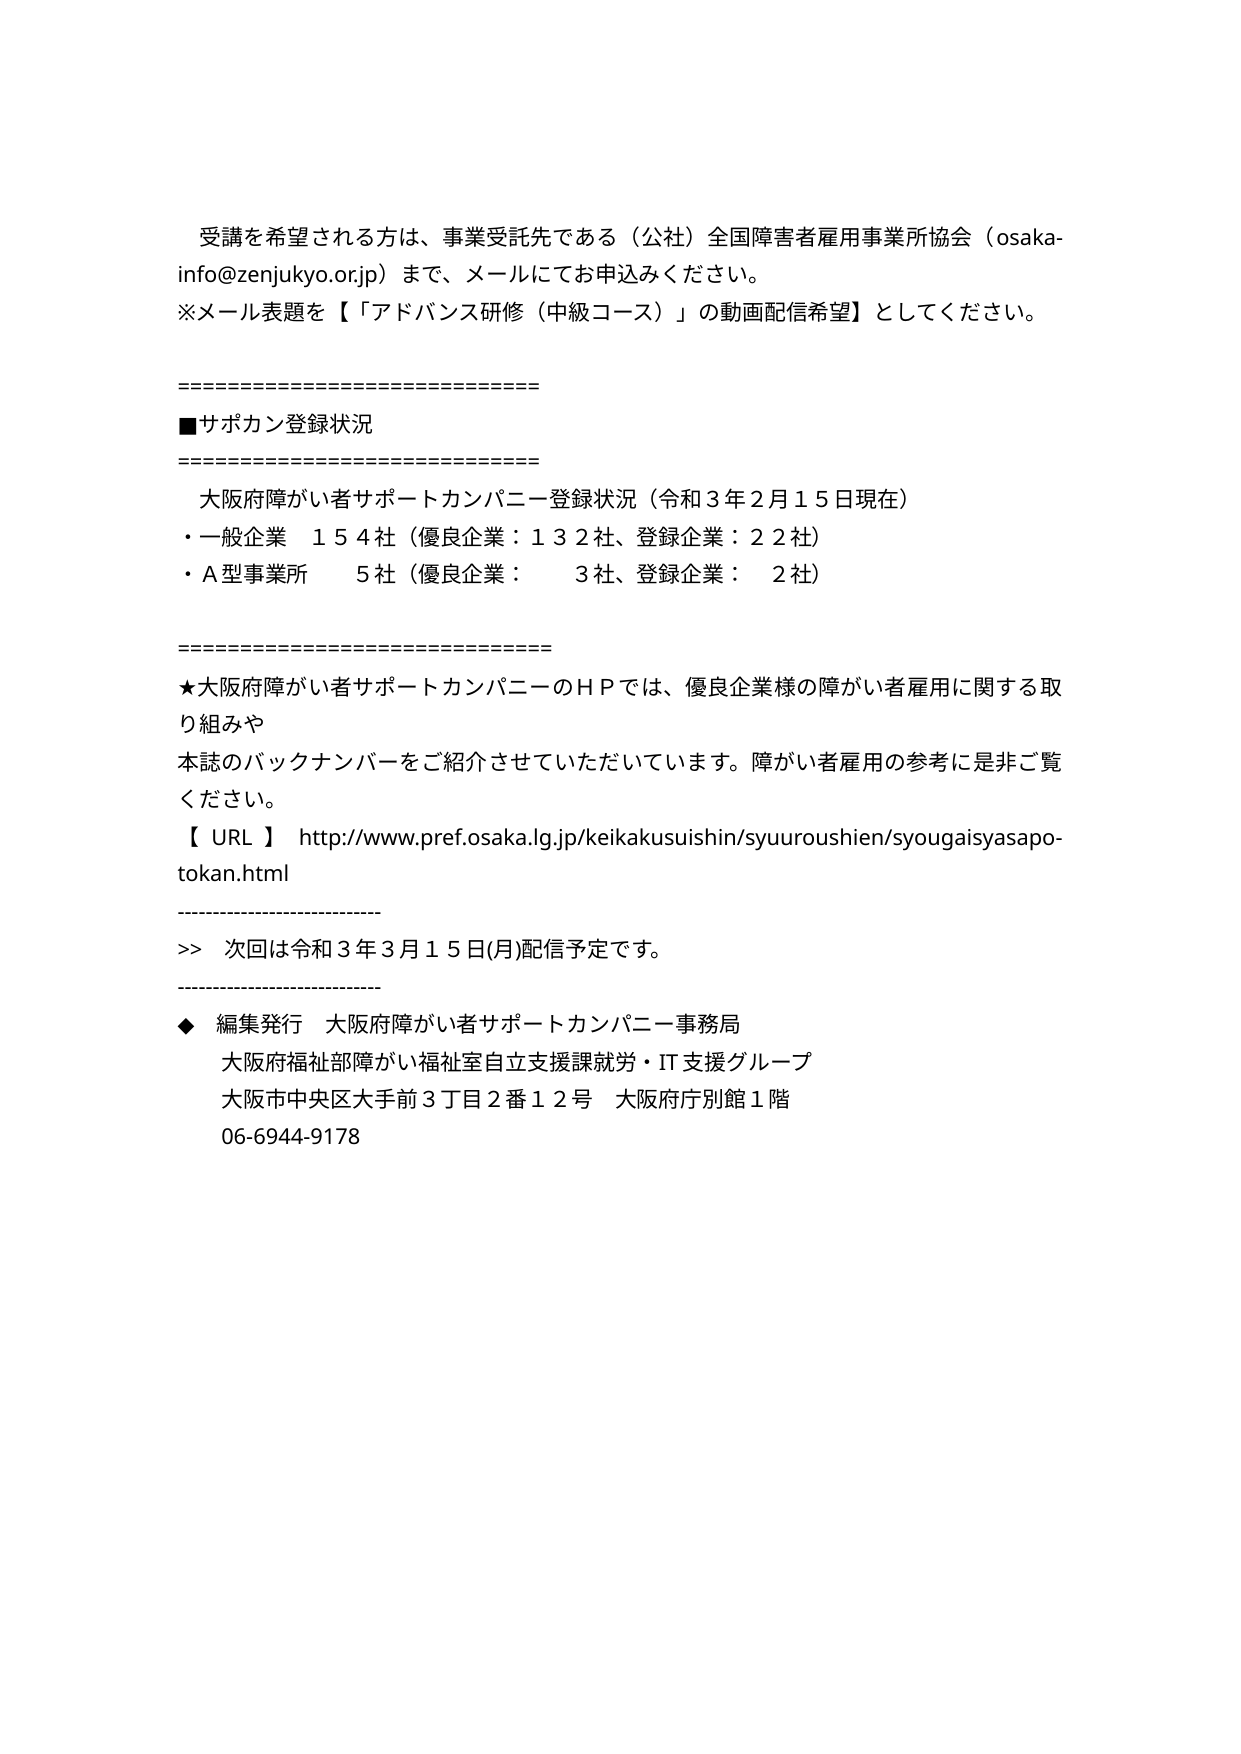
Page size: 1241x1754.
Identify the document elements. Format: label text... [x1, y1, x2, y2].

text 大阪市中央区大手前３丁目２番１２号 大阪府庁別館１階 [177, 1079, 1063, 1117]
text ============================= [177, 367, 1063, 404]
text 大阪府福祉部障がい福祉室自立支援課就労・IT支援グループ [177, 1042, 1063, 1079]
text 本誌のバックナンバーをご紹介させていただいています。障がい者雇用の参考に是非ご覧ください。 [177, 742, 1063, 817]
text ----------------------------- [177, 967, 1063, 1004]
text ◆ 編集発行 大阪府障がい者サポートカンパニー事務局 [177, 1004, 1063, 1042]
text 【URL】http://www.pref.osaka.lg.jp/keikakusuishin/syuuroushien/syougaisyasapo-tokan.html [177, 817, 1063, 892]
text ============================== [177, 629, 1063, 667]
text ・Ａ型事業所 ５社（優良企業： ３社、登録企業： ２社） [177, 554, 1063, 592]
text ============================= [177, 442, 1063, 479]
text ・一般企業 １５４社（優良企業：１３２社、登録企業：２２社） [177, 517, 1063, 554]
text 大阪府障がい者サポートカンパニー登録状況（令和３年２月１５日現在） [177, 479, 1063, 517]
text ★大阪府障がい者サポートカンパニーのＨＰでは、優良企業様の障がい者雇用に関する取り組みや [177, 667, 1063, 742]
text ----------------------------- [177, 892, 1063, 929]
text >> 次回は令和３年３月１５日(月)配信予定です。 [177, 929, 1063, 967]
text ※メール表題を【「アドバンス研修（中級コース）」の動画配信希望】としてください。 [177, 292, 1063, 329]
text 06-6944-9178 [177, 1117, 1063, 1154]
text ■サポカン登録状況 [177, 404, 1063, 442]
text 受講を希望される方は、事業受託先である（公社）全国障害者雇用事業所協会（osaka-info@zenjukyo.or.jp）まで、メールにてお申込みください。 [177, 217, 1063, 292]
